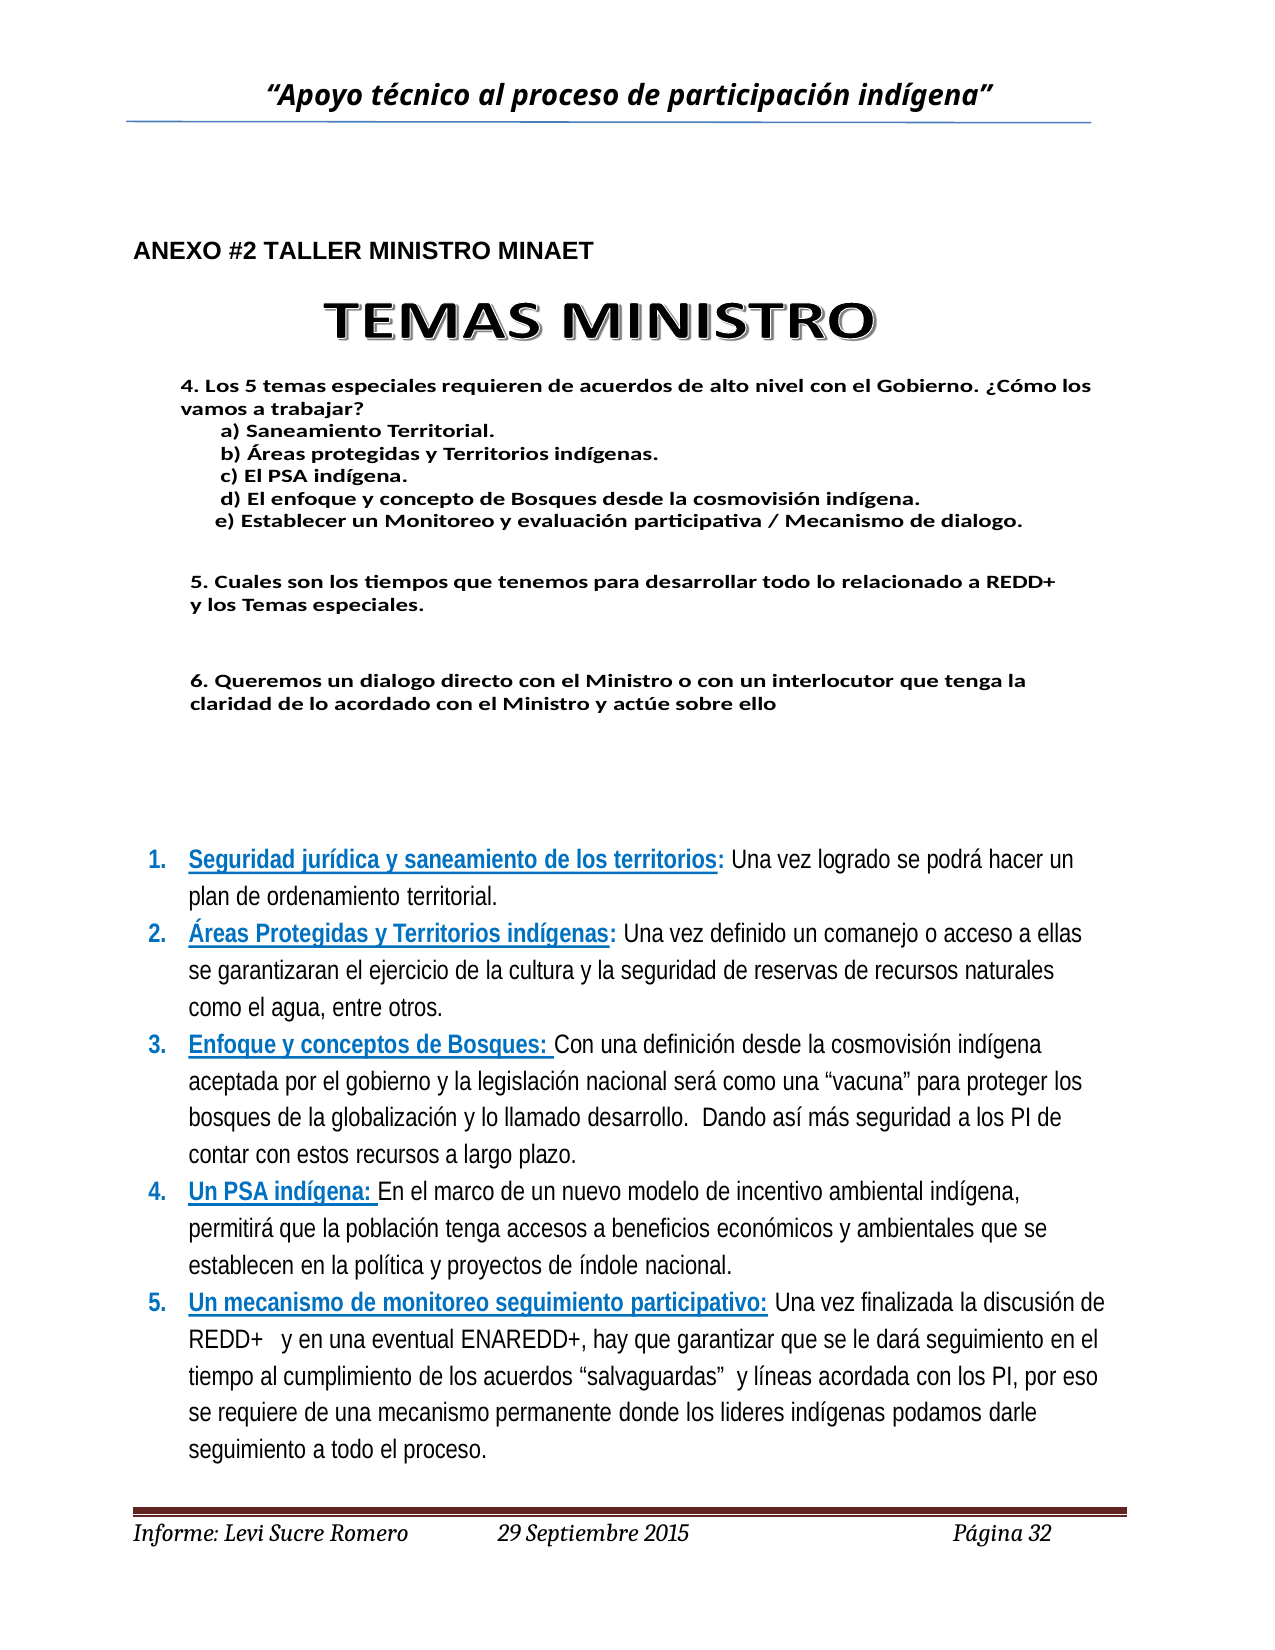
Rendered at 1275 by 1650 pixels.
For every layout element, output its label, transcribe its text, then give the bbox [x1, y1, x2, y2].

subtitle ANEXO #2 TALLER MINISTRO MINAET [133, 236, 1127, 265]
